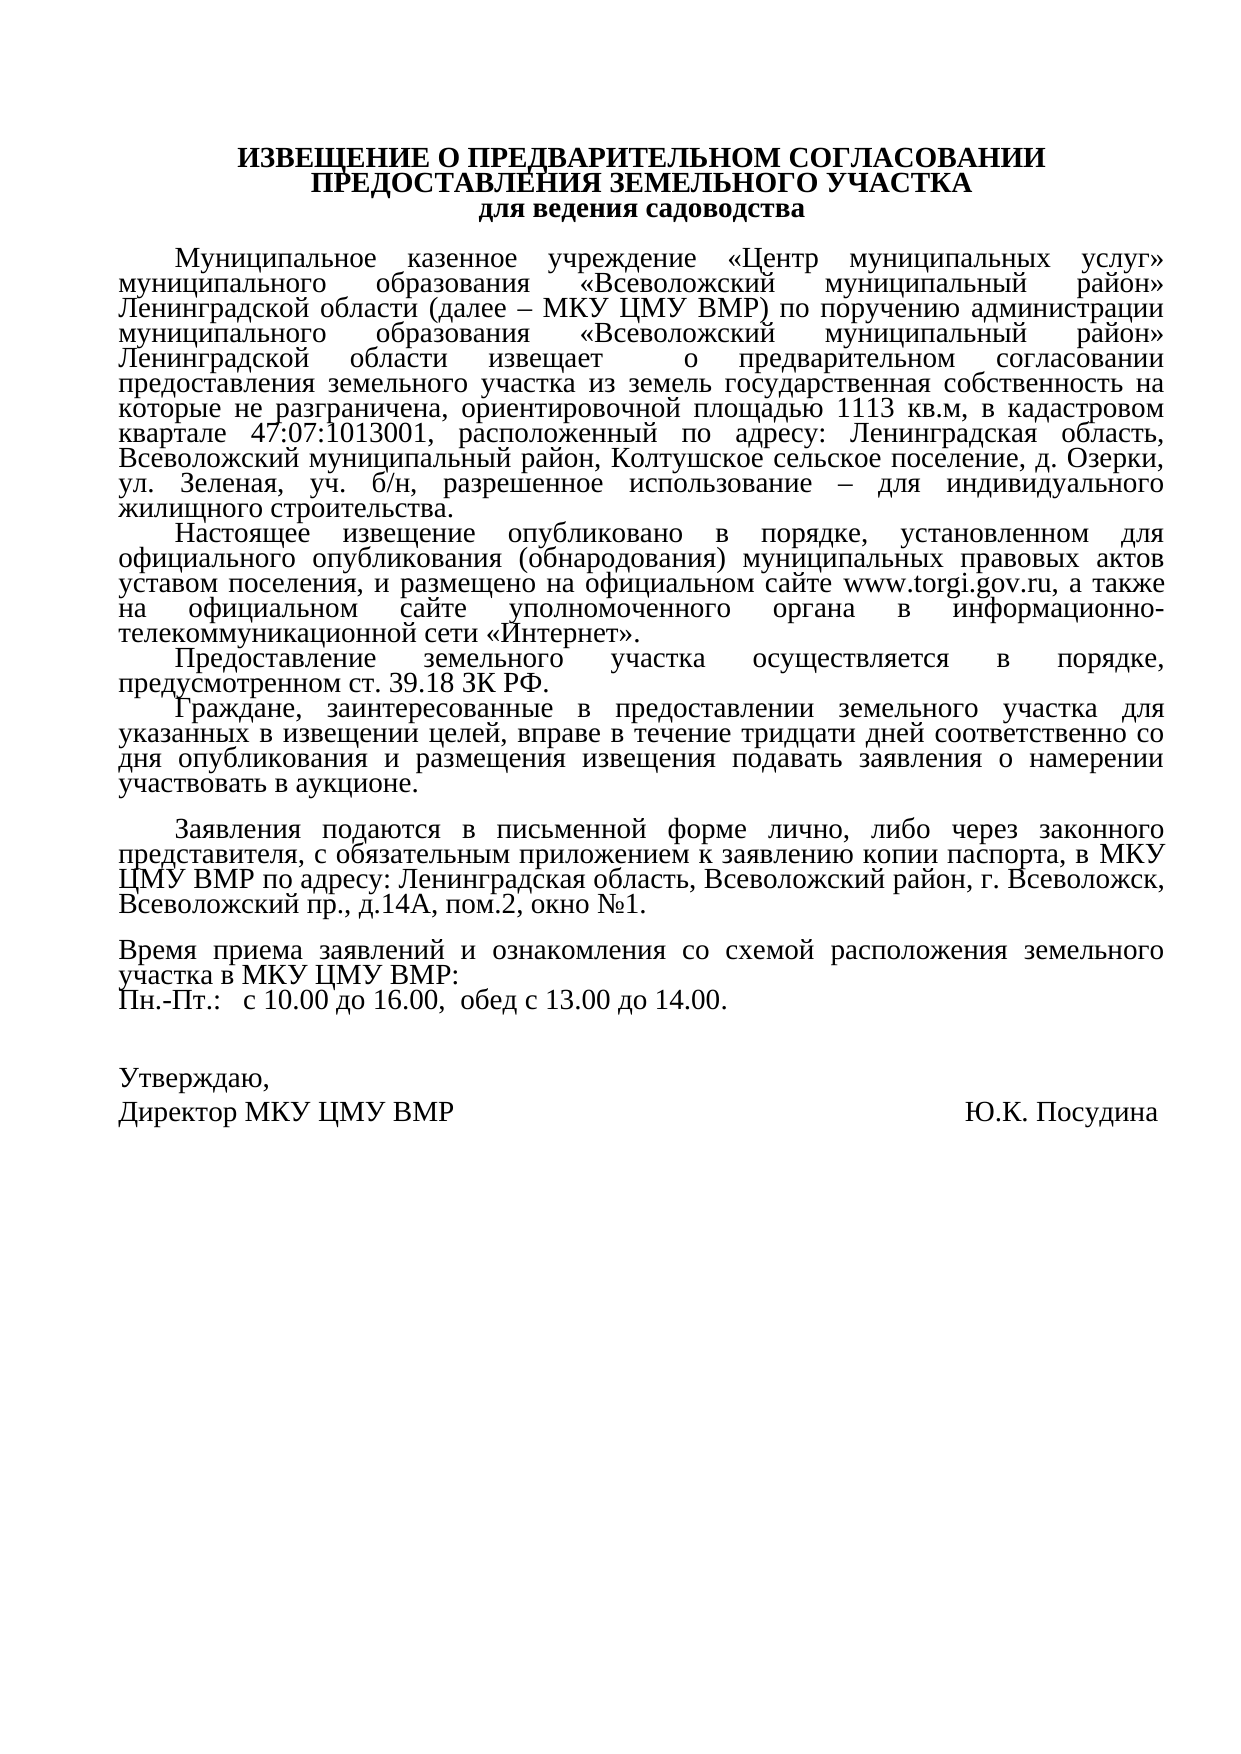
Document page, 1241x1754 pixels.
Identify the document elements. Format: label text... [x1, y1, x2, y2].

text Граждане, заинтересованные в предоставлении земельного участка для указанных в извещении целей, вправе в течение тридцати дней соответственно со дня опубликования и размещения извещения подавать заявления о намерении участвовать в аукционе. [118, 698, 1165, 798]
text ИЗВЕЩЕНИЕ О ПРЕДВАРИТЕЛЬНОМ СОГЛАСОВАНИИ ПРЕДОСТАВЛЕНИЯ ЗЕМЕЛЬНОГО УЧАСТКА [118, 148, 1165, 198]
text Время приема заявлений и ознакомления со схемой расположения земельного участка в МКУ ЦМУ ВМР: [118, 939, 1165, 989]
text Муниципальное казенное учреждение «Центр муниципальных услуг» муниципального образования «Всеволожский муниципальный район» Ленинградской области (далее – МКУ ЦМУ ВМР) по поручению администрации муниципального образования «Всеволожский муниципальный район» Ленинградской области извещает о предварительном согласовании предоставления земельного участка из земель государственная собственность на которые не разграничена, ориентировочной площадью 1113 кв.м, в кадастровом квартале 47:07:1013001, расположенный по адресу: Ленинградская область, Всеволожский муниципальный район, Колтушское сельское поселение, д. Озерки, ул. Зеленая, уч. б/н, разрешенное использование – для индивидуального жилищного строительства. [118, 248, 1165, 523]
text Пн.-Пт.: с 10.00 до 16.00, обед с 13.00 до 14.00. [118, 989, 1165, 1014]
text Настоящее извещение опубликовано в порядке, установленном для официального опубликования (обнародования) муниципальных правовых актов уставом поселения, и размещено на официальном сайте www.torgi.gov.ru, а также на официальном сайте уполномоченного органа в информационно-телекоммуникационной сети «Интернет». [118, 523, 1165, 648]
text Утверждаю, [118, 1060, 1165, 1094]
text Директор МКУ ЦМУ ВМР Ю.К. Посудина [118, 1094, 1165, 1127]
text Предоставление земельного участка осуществляется в порядке, предусмотренном ст. 39.18 ЗК РФ. [118, 648, 1165, 698]
text Заявления подаются в письменной форме лично, либо через законного представителя, с обязательным приложением к заявлению копии паспорта, в МКУ ЦМУ ВМР по адресу: Ленинградская область, Всеволожский район, г. Всеволожск, Всеволожский пр., д.14А, пом.2, окно №1. [118, 818, 1165, 918]
text для ведения садоводства [118, 198, 1165, 223]
